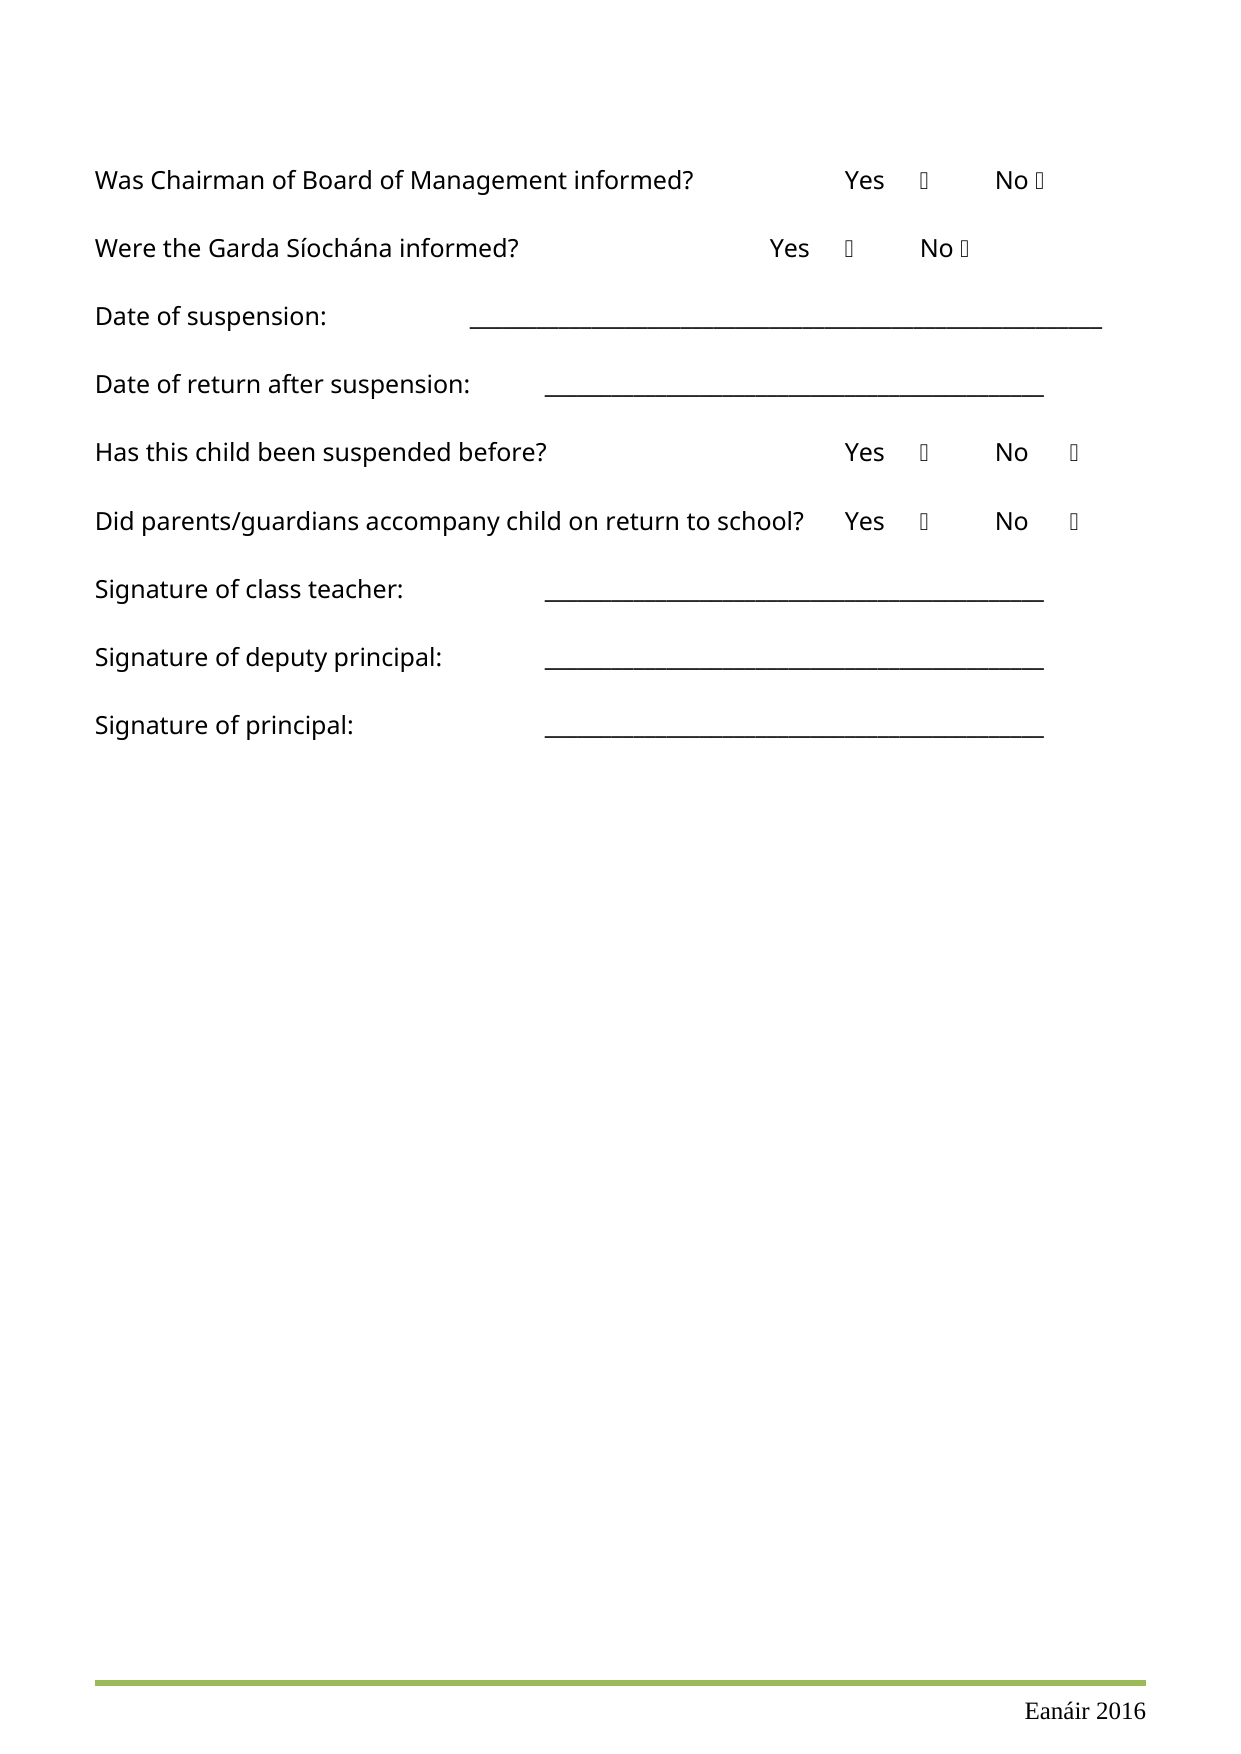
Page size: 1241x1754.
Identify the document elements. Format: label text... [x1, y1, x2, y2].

text Was Chairman of Board of Management informed? Yes No [94, 163, 1146, 197]
text Signature of principal: _____________________________________________ [94, 708, 1146, 742]
text Signature of class teacher: _____________________________________________ [94, 571, 1146, 605]
text Has this child been suspended before? Yes No [94, 435, 1146, 469]
text Did parents/guardians accompany child on return to school? Yes No [94, 503, 1146, 537]
text Date of suspension: _________________________________________________________ [94, 299, 1146, 333]
text Signature of deputy principal: _____________________________________________ [94, 639, 1146, 673]
text Were the Garda Síochána informed? Yes No [94, 231, 1146, 265]
text Date of return after suspension: _____________________________________________ [94, 367, 1146, 401]
